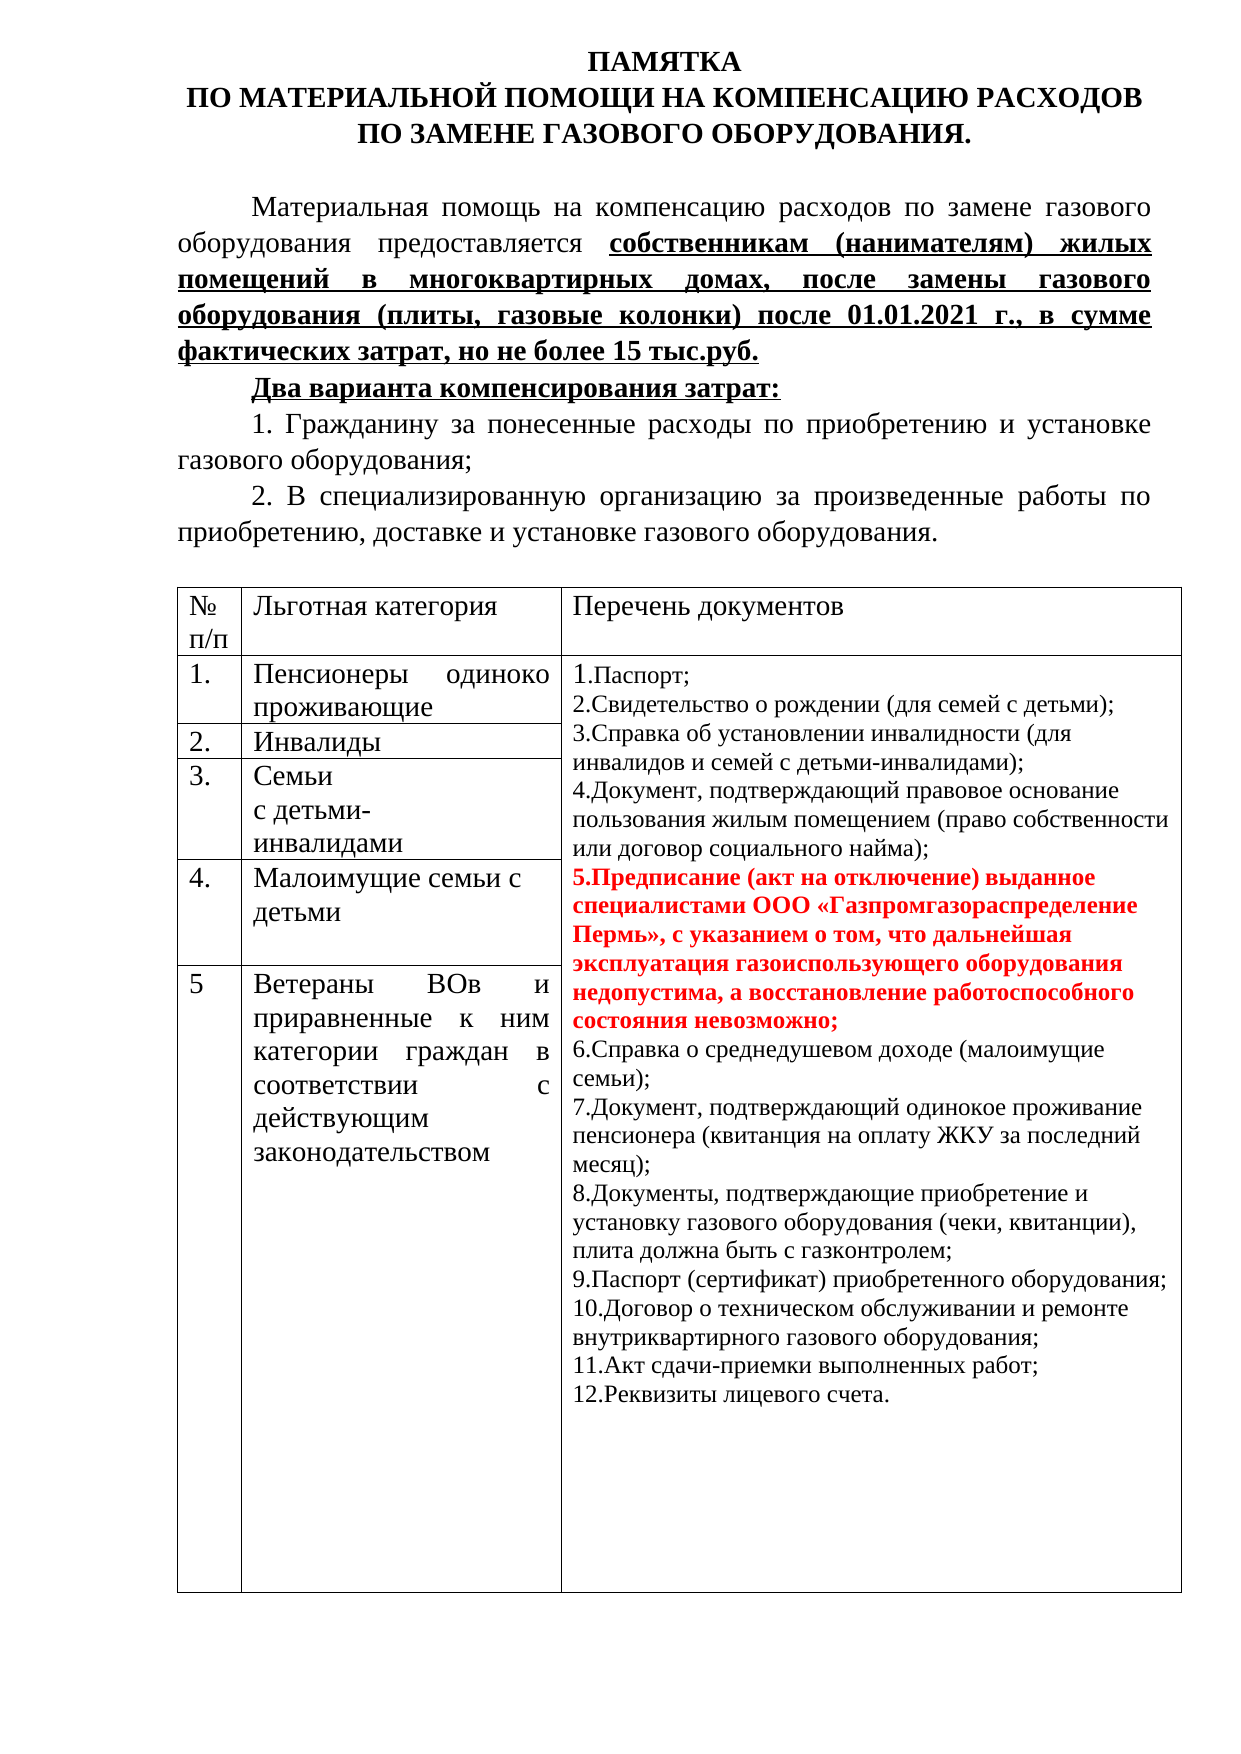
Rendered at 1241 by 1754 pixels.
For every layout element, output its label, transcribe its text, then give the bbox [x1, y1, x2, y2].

text Материальная помощь на компенсацию расходов по замене газового оборудования предоставляется собственникам (нанимателям) жилых помещений в многоквартирных домах, после замены газового оборудования (плиты, газовые колонки) после 01.01.2021 г., в сумме фактических затрат, но не более 15 тыс.руб. [177, 189, 1152, 326]
table_cell 4. [178, 860, 241, 965]
table_cell Ветераны ВОв и приравненные к ним категории граждан в соответствии с действующим законодательством [242, 966, 561, 1592]
text 1. Гражданину за понесенные расходы по приобретению и установке газового оборудования; [177, 406, 1152, 476]
text 2. В специализированную организацию за произведенные работы по приобретению, доставке и установке газового оборудования. [177, 478, 1152, 548]
table_cell 1.Паспорт; 2.Свидетельство о рождении (для семей с детьми); 3.Справка об установлении инвалидности (для инвалидов и семей с детьми-инвалидами); 4.Документ, подтверждающий правовое основание пользования жилым помещением (право собственности или договор социального найма); 5.Предписание (акт на отключение) выданное специалистами ООО «Газпромгазораспределение Пермь», с указанием о том, что дальнейшая эксплуатация газоиспользующего оборудования недопустима, а восстановление работоспособного состояния невозможно; 6.Справка о среднедушевом доходе (малоимущие семьи); 7.Документ, подтверждающий одинокое проживание пенсионера (квитанция на оплату ЖКУ за последний месяц); 8.Документы, подтверждающие приобретение и установку газового оборудования (чеки, квитанции), плита должна быть с газконтролем; 9.Паспорт (сертификат) приобретенного оборудования; 10.Договор о техническом обслуживании и ремонте внутриквартирного газового оборудования; 11.Акт сдачи-приемки выполненных работ; 12.Реквизиты лицевого счета. [562, 656, 1181, 1592]
table_cell Малоимущие семьи с детьми [242, 860, 561, 965]
table_header Перечень документов [562, 588, 1181, 655]
text ПАМЯТКА [177, 44, 1152, 78]
table_cell Семьи с детьми- инвалидами [242, 759, 561, 859]
table_header Льготная категория [242, 588, 561, 655]
text ПО МАТЕРИАЛЬНОЙ ПОМОЩИ НА КОМПЕНСАЦИЮ РАСХОДОВ ПО ЗАМЕНЕ ГАЗОВОГО ОБОРУДОВАНИЯ. [177, 81, 1152, 150]
text Материальная помощь на компенсацию расходов по замене газового оборудования предоставляется собственникам (нанимателям) жилых помещений в многоквартирных домах, после замены газового оборудования (плиты, газовые колонки) после 01.01.2021 г., в сумме фактических затрат, но не более 15 тыс.руб. [177, 327, 1152, 367]
table_header № п/п [178, 588, 241, 655]
text Два варианта компенсирования затрат: [177, 370, 1152, 403]
table_cell Инвалиды [242, 724, 561, 757]
table_cell 1. [178, 656, 241, 723]
table_cell 5 [178, 966, 241, 1592]
table_cell 3. [178, 759, 241, 859]
table_cell Пенсионеры одиноко проживающие [242, 656, 561, 723]
table_cell 2. [178, 724, 241, 757]
